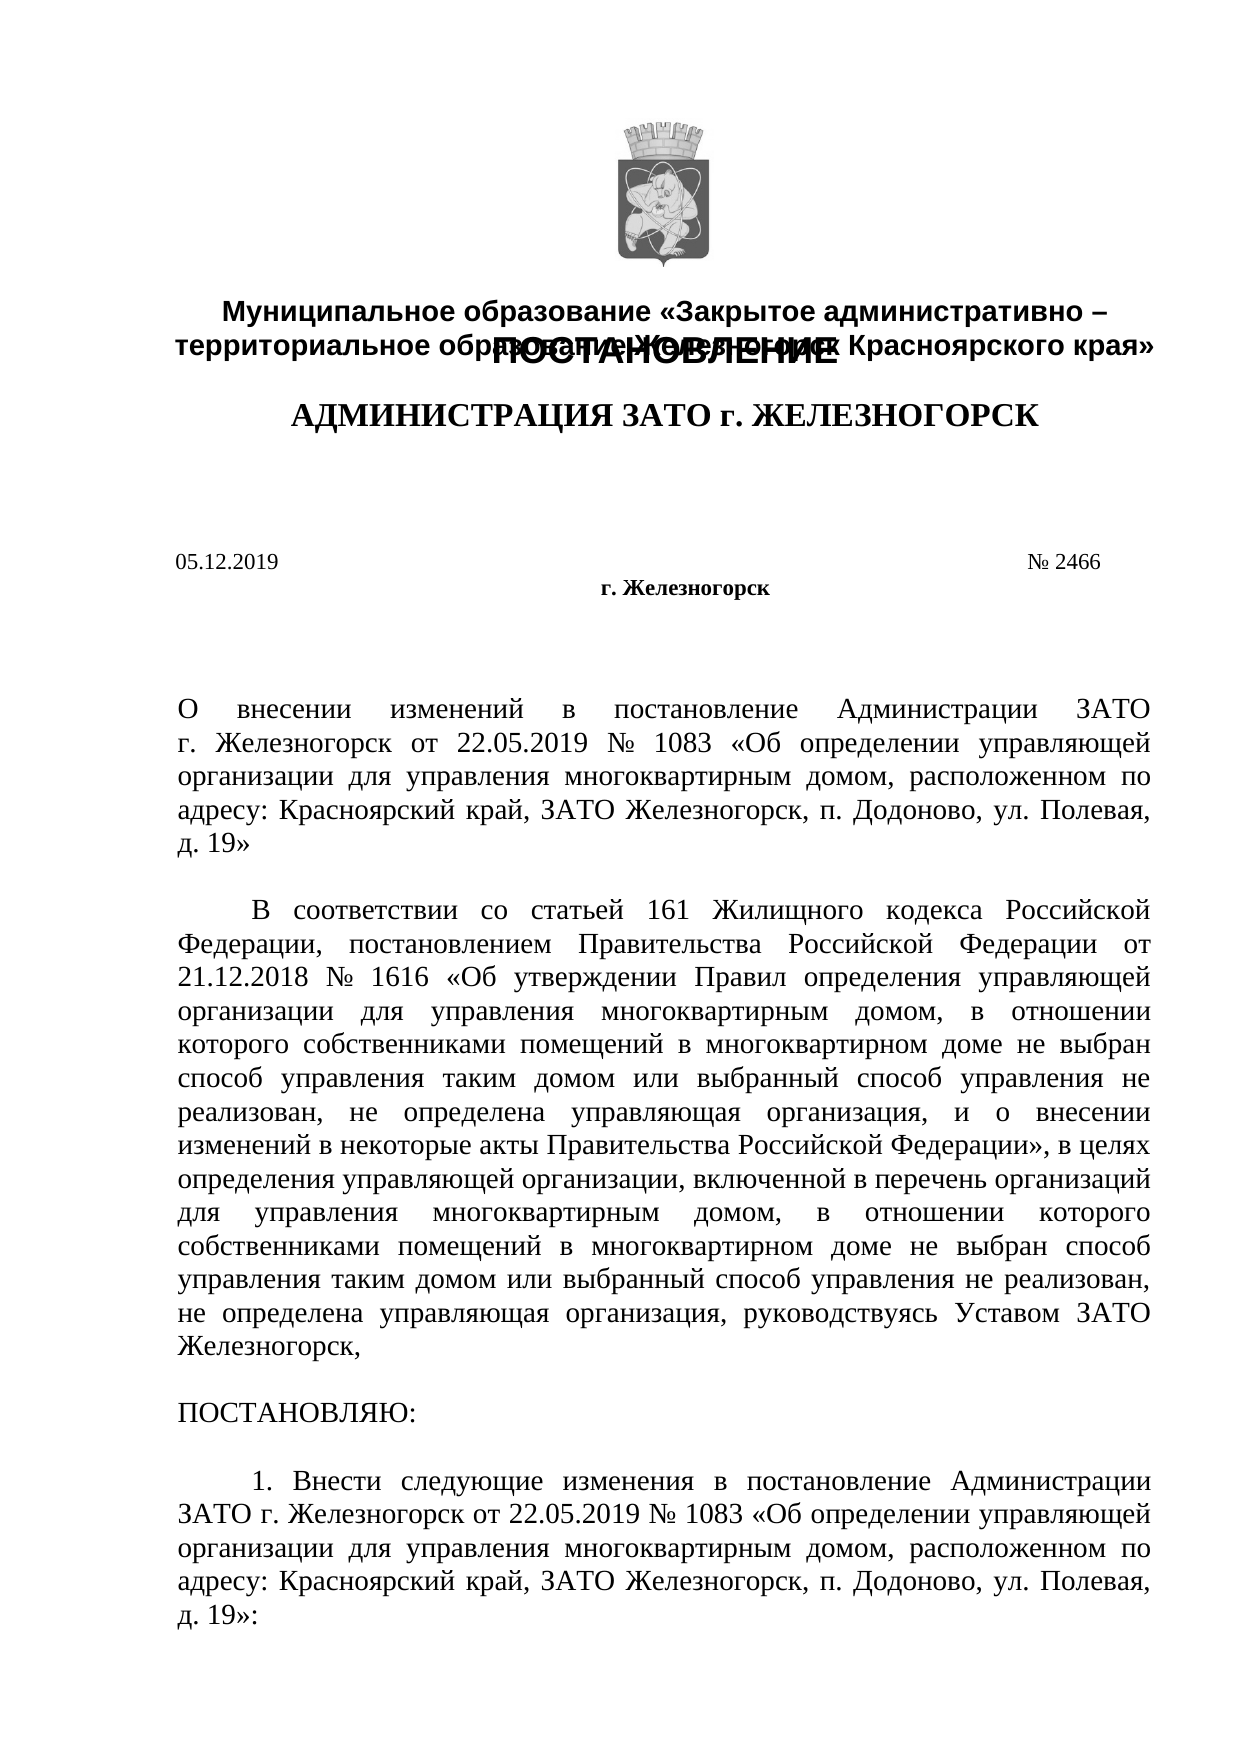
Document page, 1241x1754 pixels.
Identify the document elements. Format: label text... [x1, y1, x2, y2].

subtitle АДМИНИСТРАЦИЯ ЗАТО г. ЖЕЛЕЗНОГОРСК [149, 395, 1180, 433]
text 05.12.2019 № 2466 [175, 548, 1196, 574]
text Муниципальное образование «Закрытое административно – территориальное образование Железногорск Красноярского края» [149, 294, 1180, 328]
text ПОСТАНОВЛЕНИЕ [149, 328, 1180, 371]
title О внесении изменений в постановление Администрации ЗАТО г. Железногорск от 22.05.2019 № 1083 «Об определении управляющей организации для управления многоквартирным домом, расположенном по адресу: Красноярский край, ЗАТО Железногорск, п. Додоново, ул. Полевая, д. 19» [177, 691, 1152, 859]
text В соответствии со статьей 161 Жилищного кодекса Российской Федерации, постановлением Правительства Российской Федерации от 21.12.2018 № 1616 «Об утверждении Правил определения управляющей организации для управления многоквартирным домом, в отношении которого собственниками помещений в многоквартирном доме не выбран способ управления таким домом или выбранный способ управления не реализован, не определена управляющая организация, и о внесении изменений в некоторые акты Правительства Российской Федерации», в целях определения управляющей организации, включенной в перечень организаций для управления многоквартирным домом, в отношении которого собственниками помещений в многоквартирном доме не выбран способ управления таким домом или выбранный способ управления не реализован, не определена управляющая организация, руководствуясь Уставом ЗАТО Железногорск, [177, 892, 1152, 1362]
text г. Железногорск [175, 574, 1196, 600]
title 1. Внести следующие изменения в постановление Администрации ЗАТО г. Железногорск от 22.05.2019 № 1083 «Об определении управляющей организации для управления многоквартирным домом, расположенном по адресу: Красноярский край, ЗАТО Железногорск, п. Додоново, ул. Полевая, д. 19»: [177, 1463, 1152, 1630]
title ПОСТАНОВЛЯЮ: [177, 1396, 1152, 1429]
